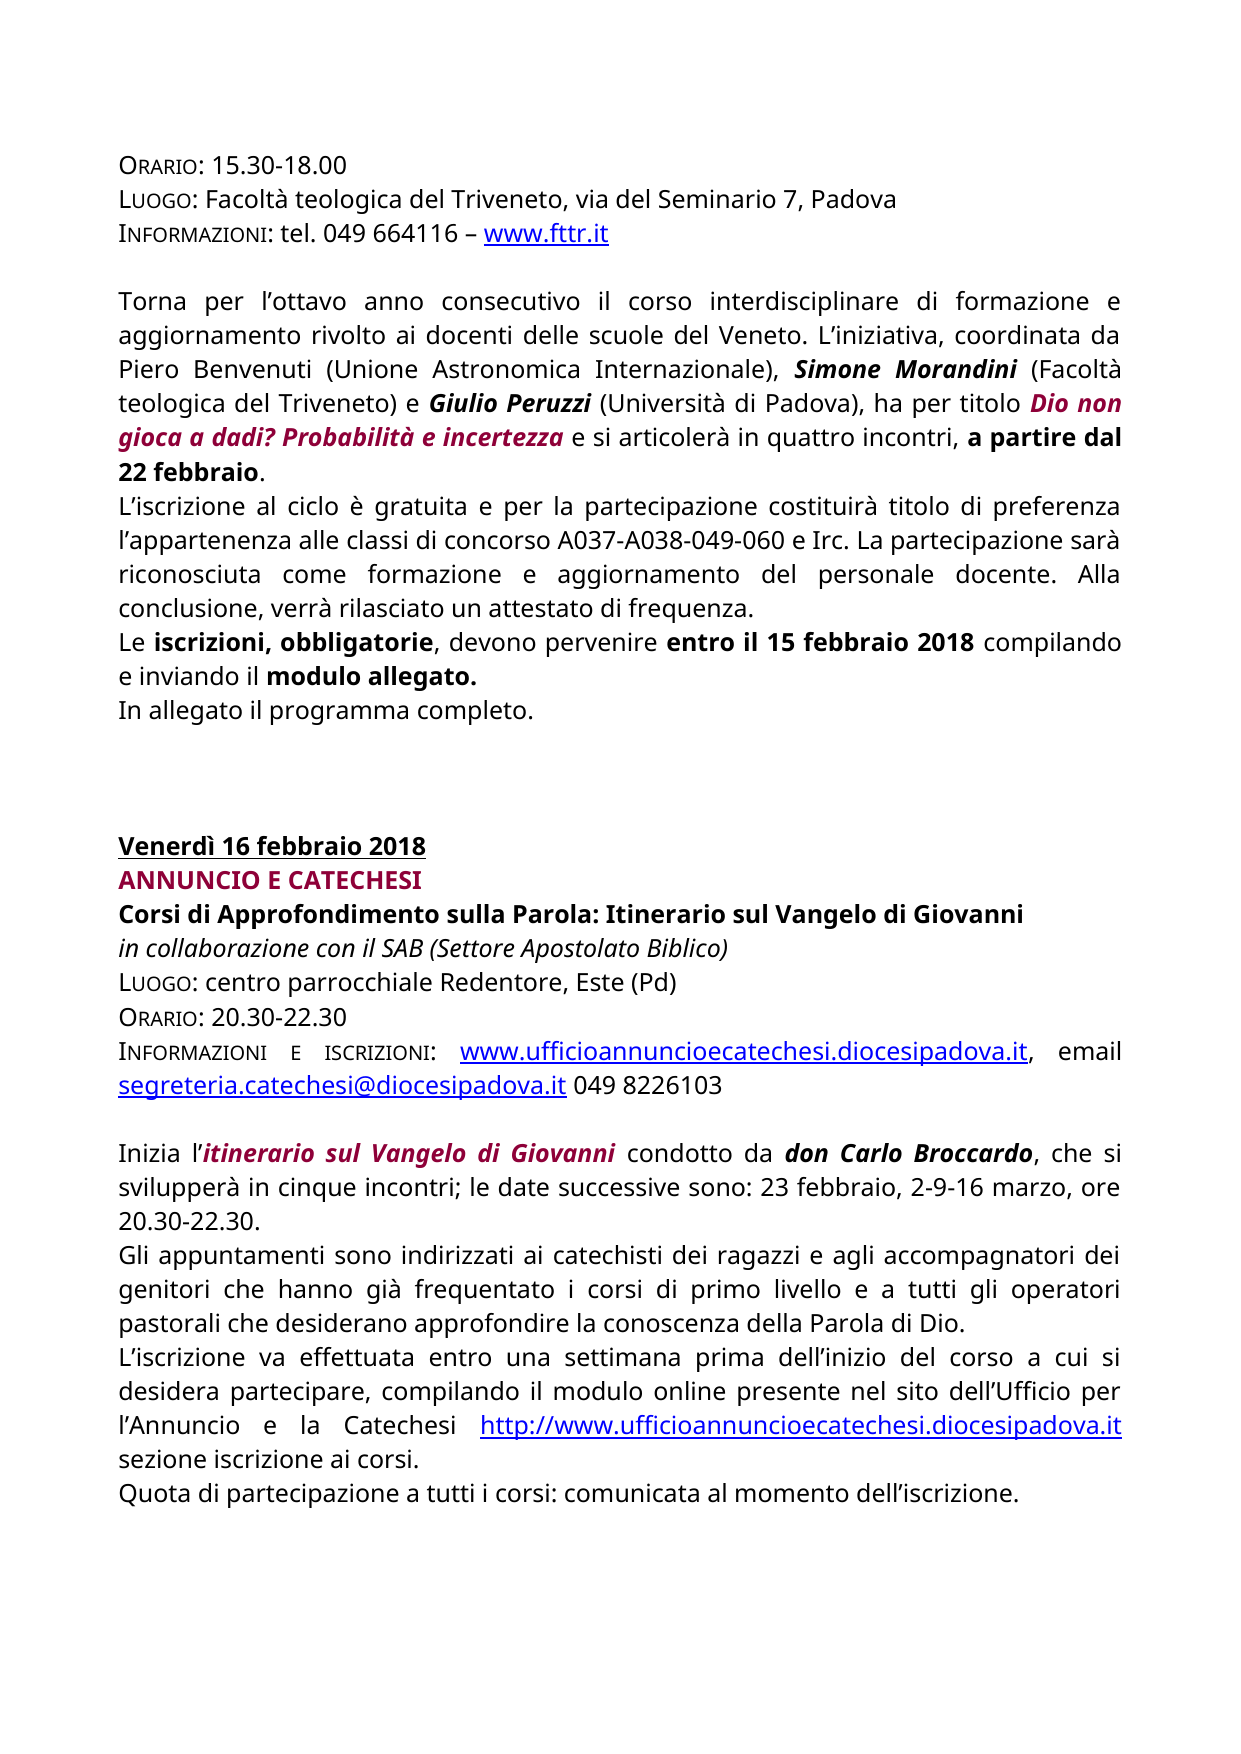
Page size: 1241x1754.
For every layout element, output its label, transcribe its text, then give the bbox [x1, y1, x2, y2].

text L’iscrizione va effettuata entro una settimana prima dell’inizio del corso a cui si desidera partecipare, compilando il modulo online presente nel sito dell’Ufficio per l’Annuncio e la Catechesi http://www.ufficioannuncioecatechesi.diocesipadova.it sezione iscrizione ai corsi. [118, 1340, 1122, 1476]
text Venerdì 16 febbraio 2018 [118, 829, 1122, 863]
text in collaborazione con il SAB (Settore Apostolato Biblico) [118, 931, 1122, 965]
text Torna per l’ottavo anno consecutivo il corso interdisciplinare di formazione e aggiornamento rivolto ai docenti delle scuole del Veneto. L’iniziativa, coordinata da Piero Benvenuti (Unione Astronomica Internazionale), Simone Morandini (Facoltà teologica del Triveneto) e Giulio Peruzzi (Università di Padova), ha per titolo Dio non gioca a dadi? Probabilità e incertezza e si articolerà in quattro incontri, a partire dal 22 febbraio. [118, 284, 1122, 488]
text Quota di partecipazione a tutti i corsi: comunicata al momento dell’iscrizione. [118, 1476, 1122, 1510]
text Informazioni e iscrizioni: www.ufficioannuncioecatechesi.diocesipadova.it, email segreteria.catechesi@diocesipadova.it 049 8226103 [118, 1033, 1122, 1101]
text Orario: 20.30-22.30 [118, 999, 1122, 1033]
text Luogo: centro parrocchiale Redentore, Este (Pd) [118, 965, 1122, 999]
text ANNUNCIO E CATECHESI [118, 863, 1122, 897]
text Orario: 15.30-18.00 Luogo: Facoltà teologica del Triveneto, via del Seminario 7, Padova Informazioni: tel. 049 664116 – www.fttr.it [118, 148, 1122, 250]
text Le iscrizioni, obbligatorie, devono pervenire entro il 15 febbraio 2018 compilando e inviando il modulo allegato. [118, 624, 1122, 693]
text L’iscrizione al ciclo è gratuita e per la partecipazione costituirà titolo di preferenza l’appartenenza alle classi di concorso A037-A038-049-060 e Irc. La partecipazione sarà riconosciuta come formazione e aggiornamento del personale docente. Alla conclusione, verrà rilasciato un attestato di frequenza. [118, 488, 1122, 624]
text In allegato il programma completo. [118, 693, 1122, 727]
text Gli appuntamenti sono indirizzati ai catechisti dei ragazzi e agli accompagnatori dei genitori che hanno già frequentato i corsi di primo livello e a tutti gli operatori pastorali che desiderano approfondire la conoscenza della Parola di Dio. [118, 1238, 1122, 1340]
text Inizia l’itinerario sul Vangelo di Giovanni condotto da don Carlo Broccardo, che si svilupperà in cinque incontri; le date successive sono: 23 febbraio, 2-9-16 marzo, ore 20.30-22.30. [118, 1135, 1122, 1238]
text Corsi di Approfondimento sulla Parola: Itinerario sul Vangelo di Giovanni [118, 897, 1122, 931]
